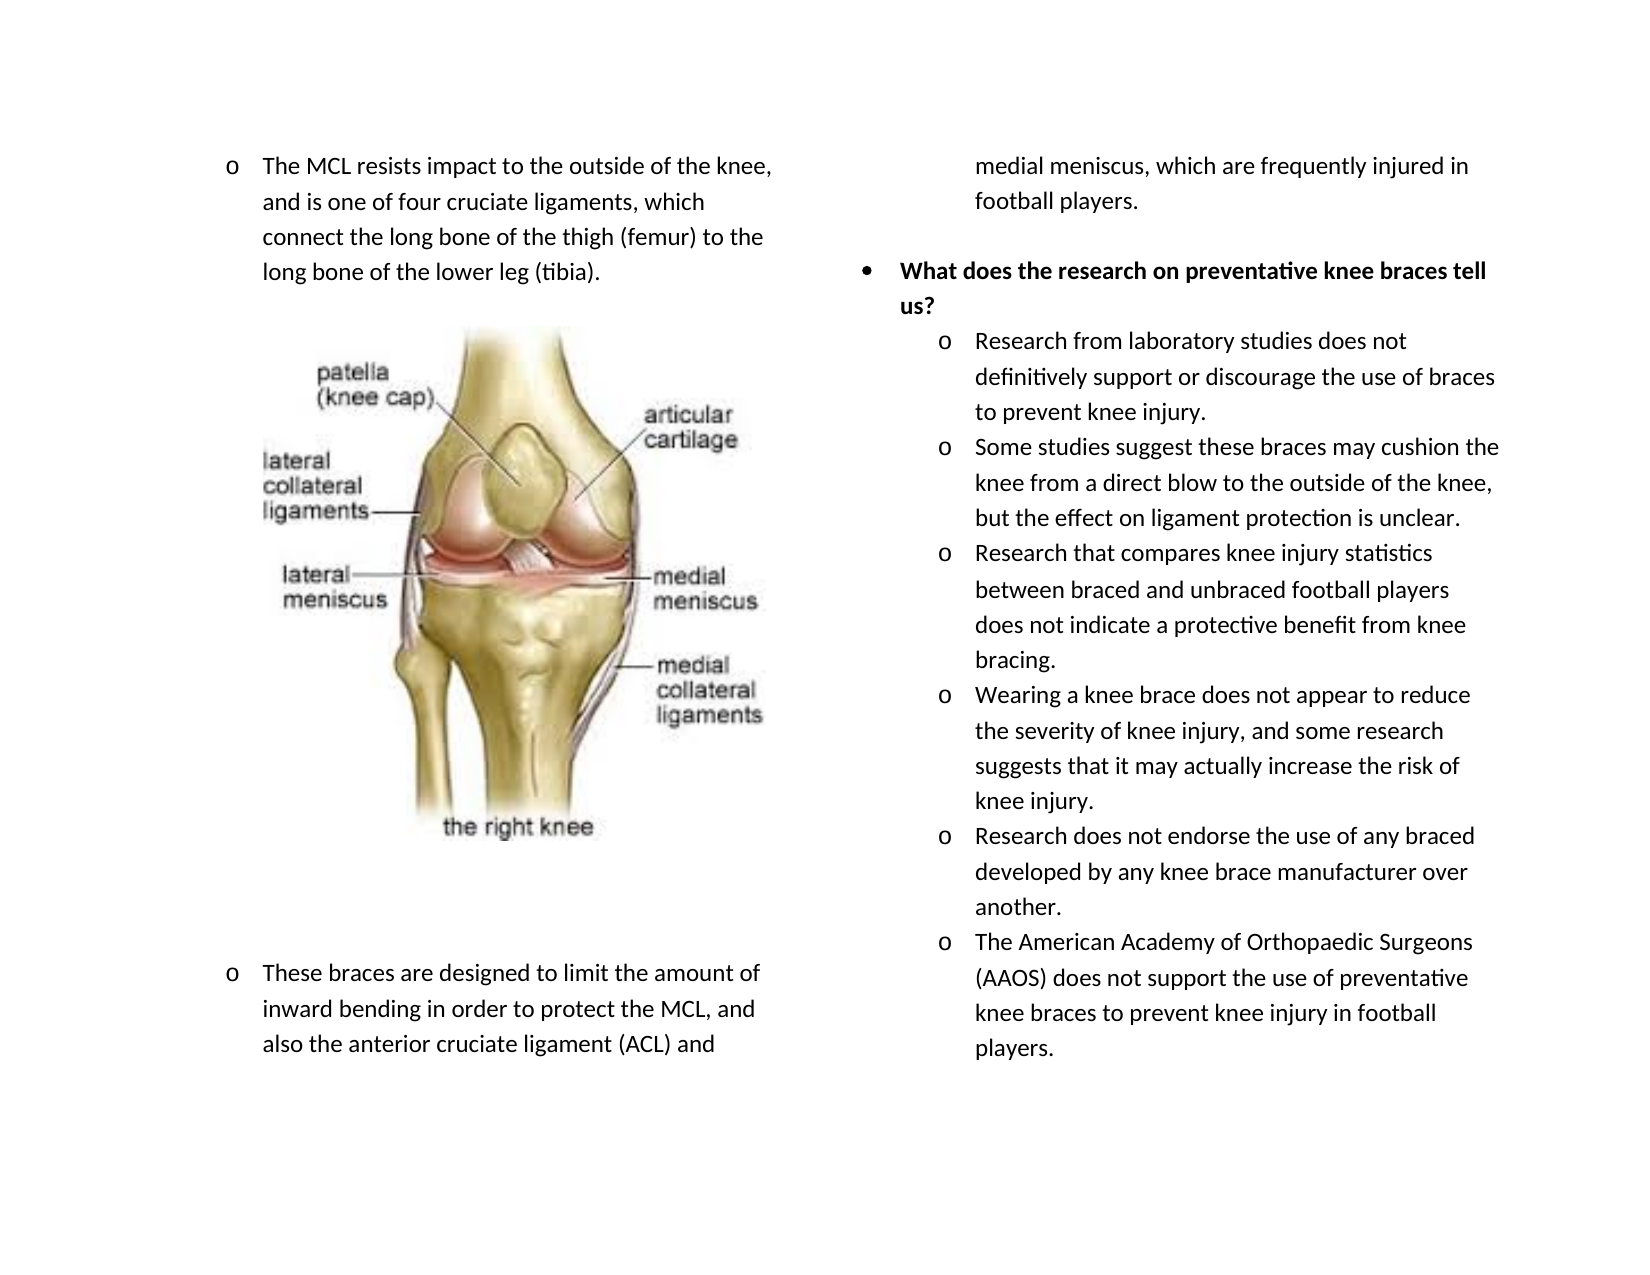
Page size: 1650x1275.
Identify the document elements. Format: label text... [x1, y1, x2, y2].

list The American Academy of Orthopaedic Surgeons (AAOS) does not support the use of preventative knee braces to prevent knee injury in football players. [937, 926, 1500, 1063]
list These braces are designed to limit the amount of inward bending in order to protect the MCL, and also the anterior cruciate ligament (ACL) and medial meniscus, which are frequently injured in football players. [225, 957, 787, 1058]
list Research from laboratory studies does not definitively support or discourage the use of braces to prevent knee injury. [937, 325, 1500, 427]
list These braces are designed to limit the amount of inward bending in order to protect the MCL, and also the anterior cruciate ligament (ACL) and medial meniscus, which are frequently injured in football players. [937, 150, 1500, 216]
list Some studies suggest these braces may cushion the knee from a direct blow to the outside of the knee, but the effect on ligament protection is unclear. [937, 431, 1500, 533]
list The MCL resists impact to the outside of the knee, and is one of four cruciate ligaments, which connect the long bone of the thigh (femur) to the long bone of the lower leg (tibia). [225, 150, 787, 287]
list What does the research on preventative knee braces tell us? [862, 255, 1500, 321]
list Research does not endorse the use of any braced developed by any knee brace manufacturer over another. [937, 820, 1500, 922]
picture [262, 326, 766, 841]
list Wearing a knee brace does not appear to reduce the severity of knee injury, and some research suggests that it may actually increase the risk of knee injury. [937, 679, 1500, 816]
list Research that compares knee injury statistics between braced and unbraced football players does not indicate a protective benefit from knee bracing. [937, 537, 1500, 674]
